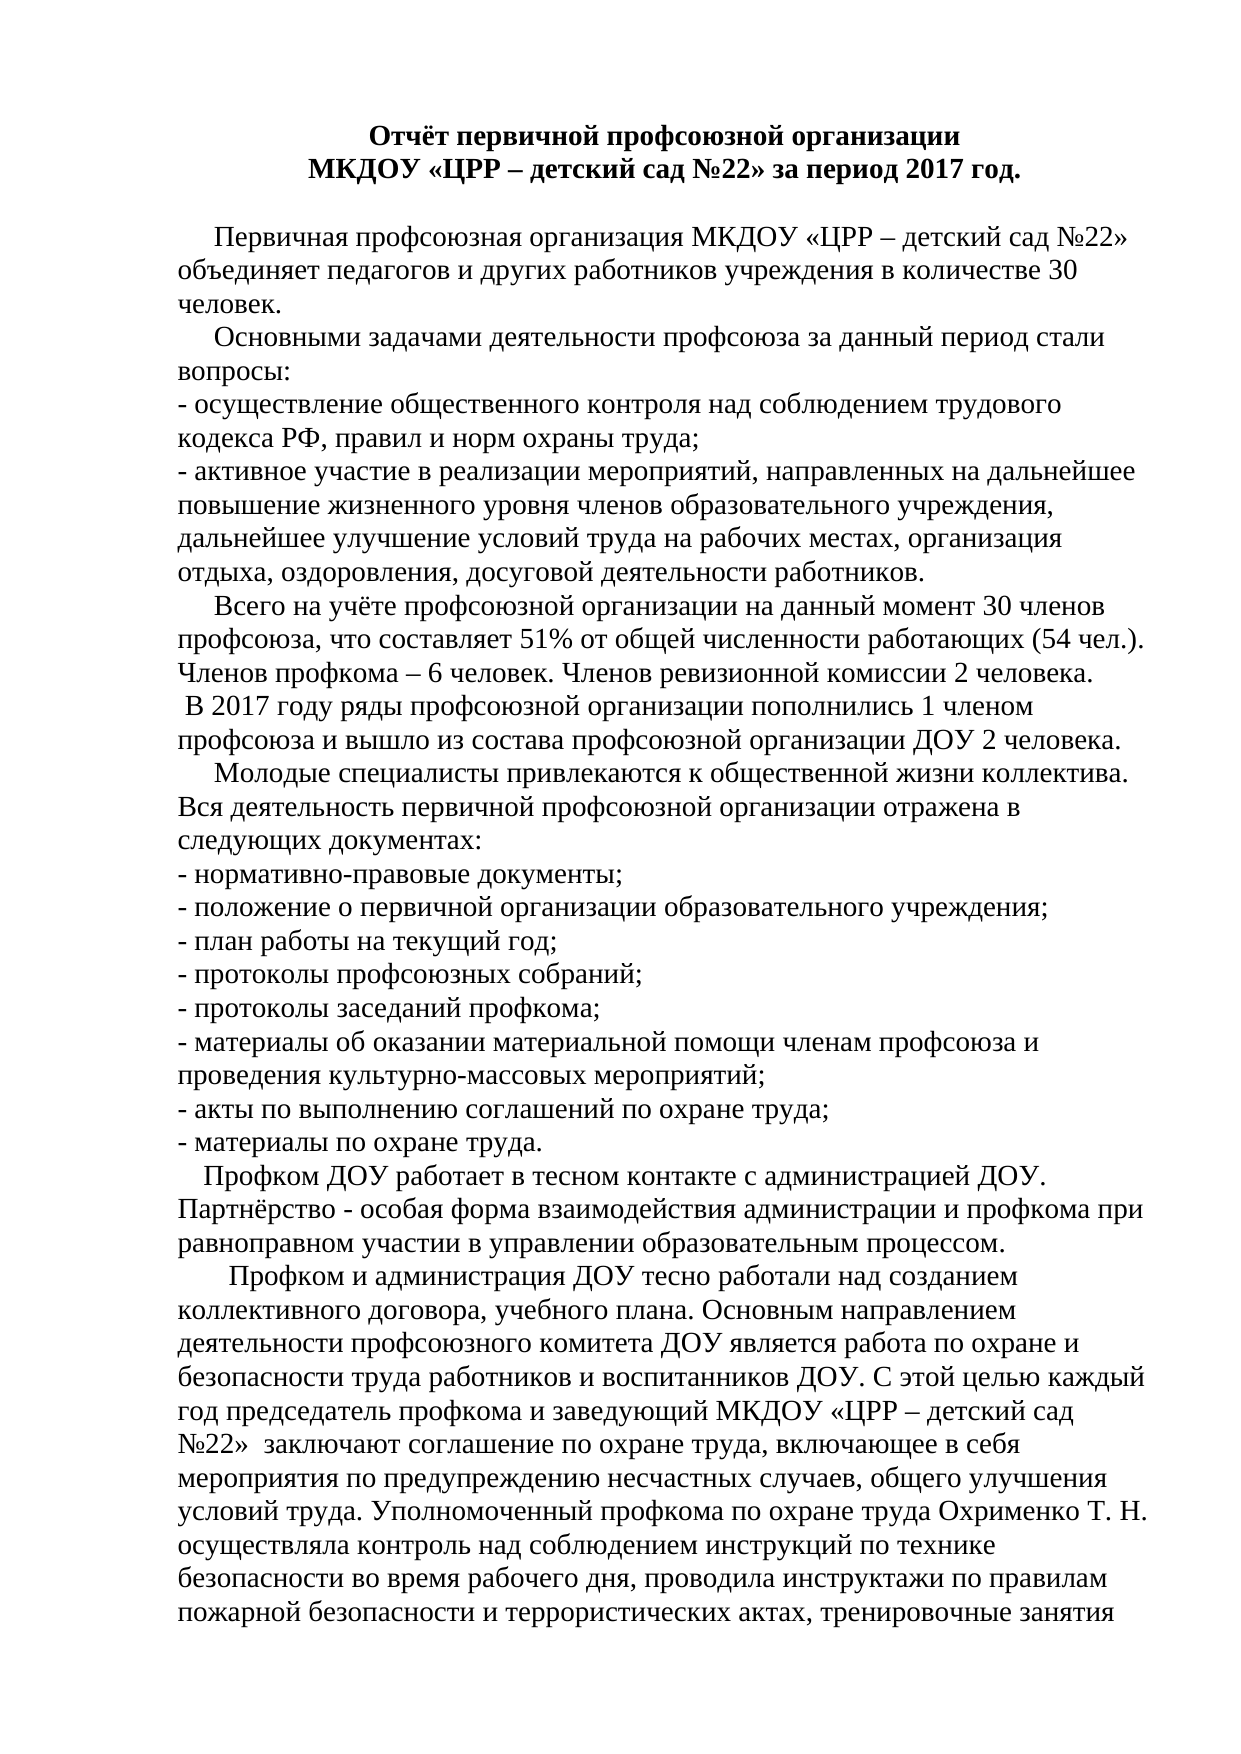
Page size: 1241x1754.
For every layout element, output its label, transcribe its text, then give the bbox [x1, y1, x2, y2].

text - осуществление общественного контроля над соблюдением трудового [177, 386, 1152, 420]
text В 2017 году ряды профсоюзной организации пополнились 1 членом профсоюза и вышло из состава профсоюзной организации ДОУ 2 человека. [177, 688, 1152, 755]
text - нормативно-правовые документы; [177, 856, 1152, 889]
text - положение о первичной организации образовательного учреждения; [177, 889, 1152, 923]
text Отчёт первичной профсоюзной организации [177, 118, 1152, 152]
text повышение жизненного уровня членов образовательного учреждения, дальнейшее улучшение условий труда на рабочих местах, организация отдыха, оздоровления, досуговой деятельности работников. [177, 487, 1152, 588]
text Основными задачами деятельности профсоюза за данный период стали [177, 319, 1152, 353]
text - материалы по охране труда. [177, 1124, 1152, 1158]
text проведения культурно-массовых мероприятий; [177, 1057, 1152, 1091]
text Первичная профсоюзная организация МКДОУ «ЦРР – детский сад №22» объединяет педагогов и других работников учреждения в количестве 30 человек. [177, 219, 1152, 319]
text коллективного договора, учебного плана. Основным направлением деятельности профсоюзного комитета ДОУ является работа по охране и безопасности труда работников и воспитанников ДОУ. С этой целью каждый год председатель профкома и заведующий МКДОУ «ЦРР – детский сад №22» заключают соглашение по охране труда, включающее в себя [177, 1292, 1152, 1460]
text Всего на учёте профсоюзной организации на данный момент 30 членов [177, 588, 1152, 621]
text - материалы об оказании материальной помощи членам профсоюза и [177, 1024, 1152, 1057]
text Профком и администрация ДОУ тесно работали над созданием [177, 1258, 1152, 1292]
text Профком ДОУ работает в тесном контакте с администрацией ДОУ. [177, 1158, 1152, 1191]
text профсоюза, что составляет 51% от общей численности работающих (54 чел.). Членов профкома – 6 человек. Членов ревизионной комиссии 2 человека. [177, 621, 1152, 688]
text - активное участие в реализации мероприятий, направленных на дальнейшее [177, 453, 1152, 487]
text МКДОУ «ЦРР – детский сад №22» за период 2017 год. [177, 152, 1152, 185]
text - план работы на текущий год; [177, 923, 1152, 957]
text - протоколы заседаний профкома; [177, 990, 1152, 1024]
text вопросы: [177, 353, 1152, 386]
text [177, 1460, 1152, 1627]
text - акты по выполнению соглашений по охране труда; [177, 1091, 1152, 1124]
text Партнёрство - особая форма взаимодействия администрации и профкома при равноправном участии в управлении образовательным процессом. [177, 1191, 1152, 1258]
text - протоколы профсоюзных собраний; [177, 957, 1152, 990]
text кодекса РФ, правил и норм охраны труда; [177, 420, 1152, 453]
text Молодые специалисты привлекаются к общественной жизни коллектива. Вся деятельность первичной профсоюзной организации отражена в следующих документах: [177, 755, 1152, 856]
